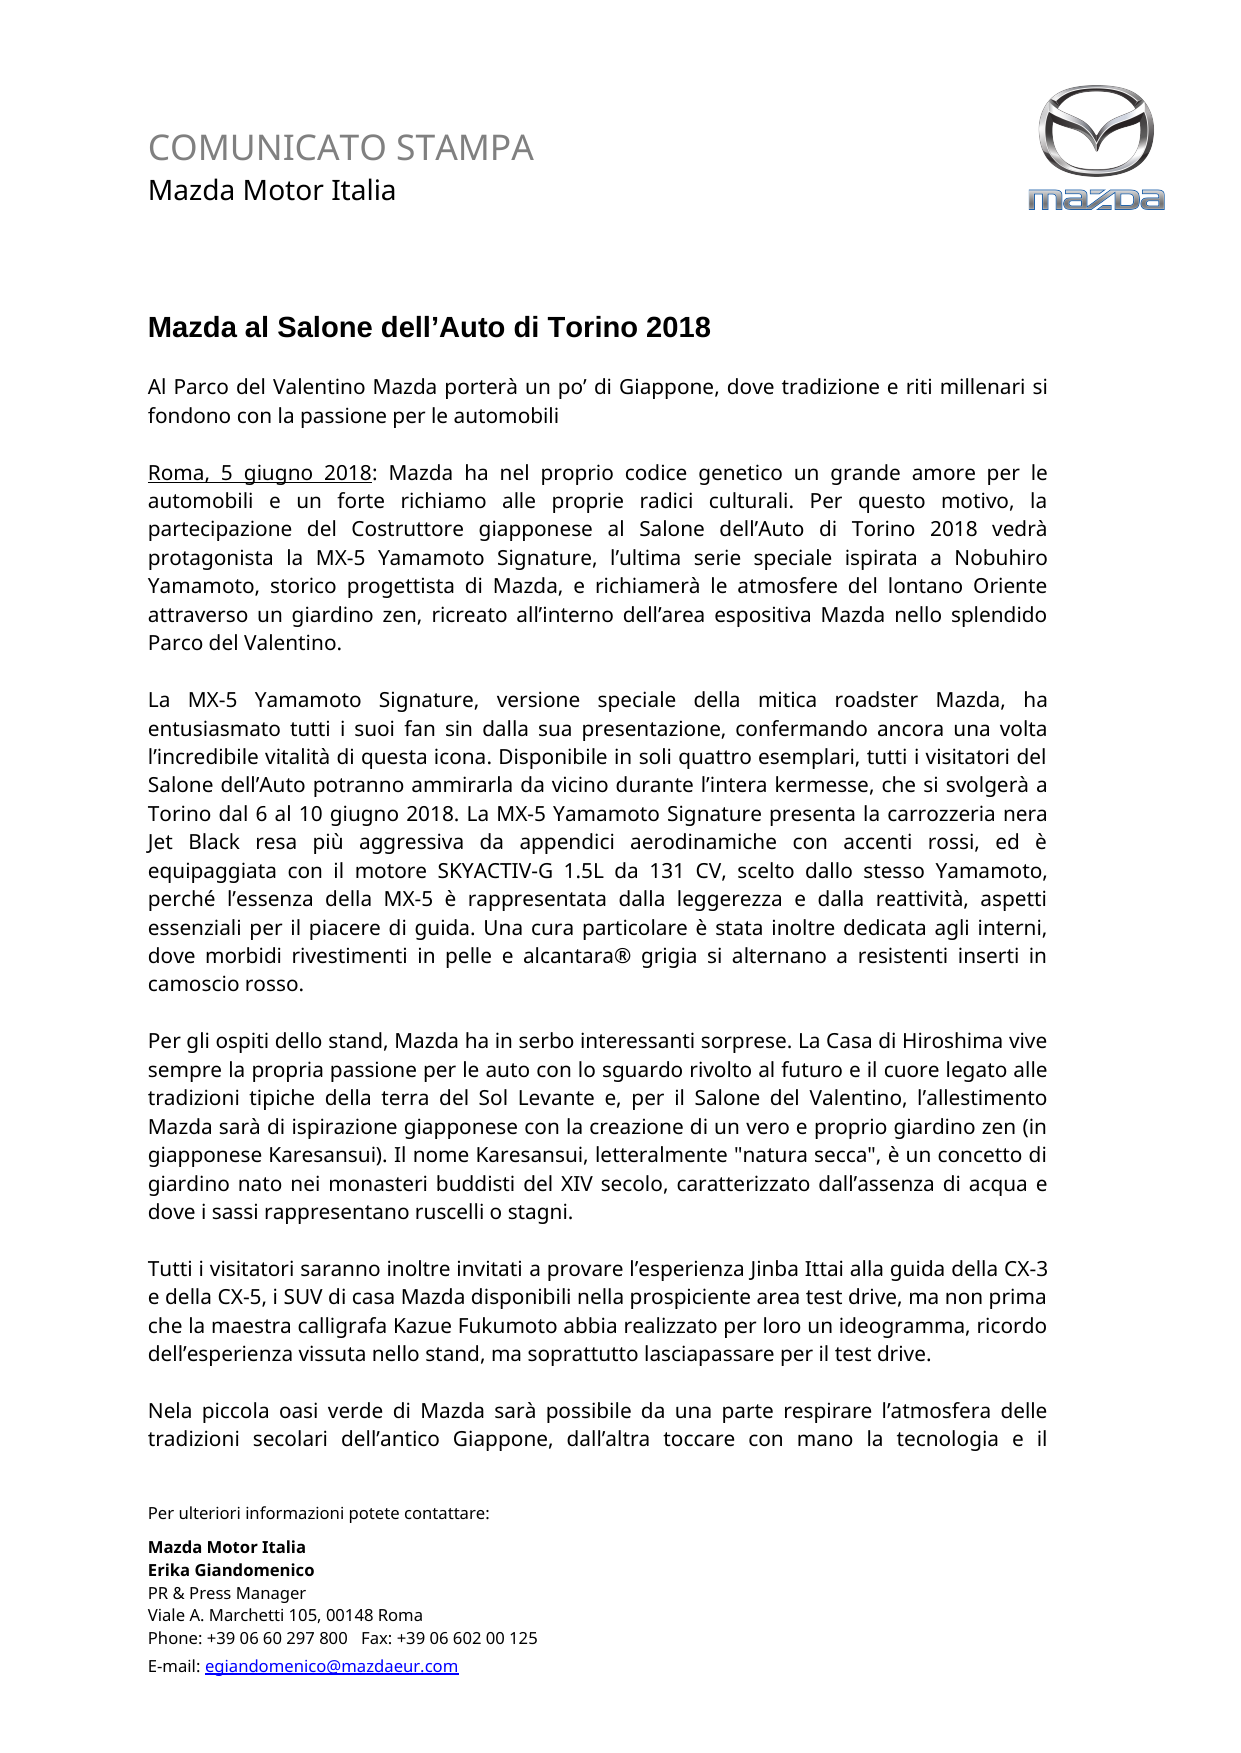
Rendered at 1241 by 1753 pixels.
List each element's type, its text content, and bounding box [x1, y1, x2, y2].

text Per gli ospiti dello stand, Mazda ha in serbo interessanti sorprese. La Casa di Hiroshima vive sempre la propria passione per le auto con lo sguardo rivolto al futuro e il cuore legato alle tradizioni tipiche della terra del Sol Levante e, per il Salone del Valentino, l’allestimento Mazda sarà di ispirazione giapponese con la creazione di un vero e proprio giardino zen (in giapponese Karesansui). Il nome Karesansui, letteralmente "natura secca", è un concetto di giardino nato nei monasteri buddisti del XIV secolo, caratterizzato dall’assenza di acqua e dove i sassi rappresentano ruscelli o stagni. [148, 1026, 1049, 1226]
picture [1028, 85, 1165, 210]
text Al Parco del Valentino Mazda porterà un po’ di Giappone, dove tradizione e riti millenari si fondono con la passione per le automobili [148, 372, 1049, 429]
text La MX-5 Yamamoto Signature, versione speciale della mitica roadster Mazda, ha entusiasmato tutti i suoi fan sin dalla sua presentazione, confermando ancora una volta l’incredibile vitalità di questa icona. Disponibile in soli quattro esemplari, tutti i visitatori del Salone dell’Auto potranno ammirarla da vicino durante l’intera kermesse, che si svolgerà a Torino dal 6 al 10 giugno 2018. La MX-5 Yamamoto Signature presenta la carrozzeria nera Jet Black resa più aggressiva da appendici aerodinamiche con accenti rossi, ed è equipaggiata con il motore SKYACTIV-G 1.5L da 131 CV, scelto dallo stesso Yamamoto, perché l’essenza della MX-5 è rappresentata dalla leggerezza e dalla reattività, aspetti essenziali per il piacere di guida. Una cura particolare è stata inoltre dedicata agli interni, dove morbidi rivestimenti in pelle e alcantara® grigia si alternano a resistenti inserti in camoscio rosso. [148, 685, 1049, 998]
text Mazda al Salone dell’Auto di Torino 2018 [148, 310, 1049, 344]
text Roma, 5 giugno 2018: Mazda ha nel proprio codice genetico un grande amore per le automobili e un forte richiamo alle proprie radici culturali. Per questo motivo, la partecipazione del Costruttore giapponese al Salone dell’Auto di Torino 2018 vedrà protagonista la MX-5 Yamamoto Signature, l’ultima serie speciale ispirata a Nobuhiro Yamamoto, storico progettista di Mazda, e richiamerà le atmosfere del lontano Oriente attraverso un giardino zen, ricreato all’interno dell’area espositiva Mazda nello splendido Parco del Valentino. [148, 458, 1049, 657]
text Tutti i visitatori saranno inoltre invitati a provare l’esperienza Jinba Ittai alla guida della CX-3 e della CX-5, i SUV di casa Mazda disponibili nella prospiciente area test drive, ma non prima che la maestra calligrafa Kazue Fukumoto abbia realizzato per loro un ideogramma, ricordo dell’esperienza vissuta nello stand, ma soprattutto lasciapassare per il test drive. [148, 1254, 1049, 1368]
